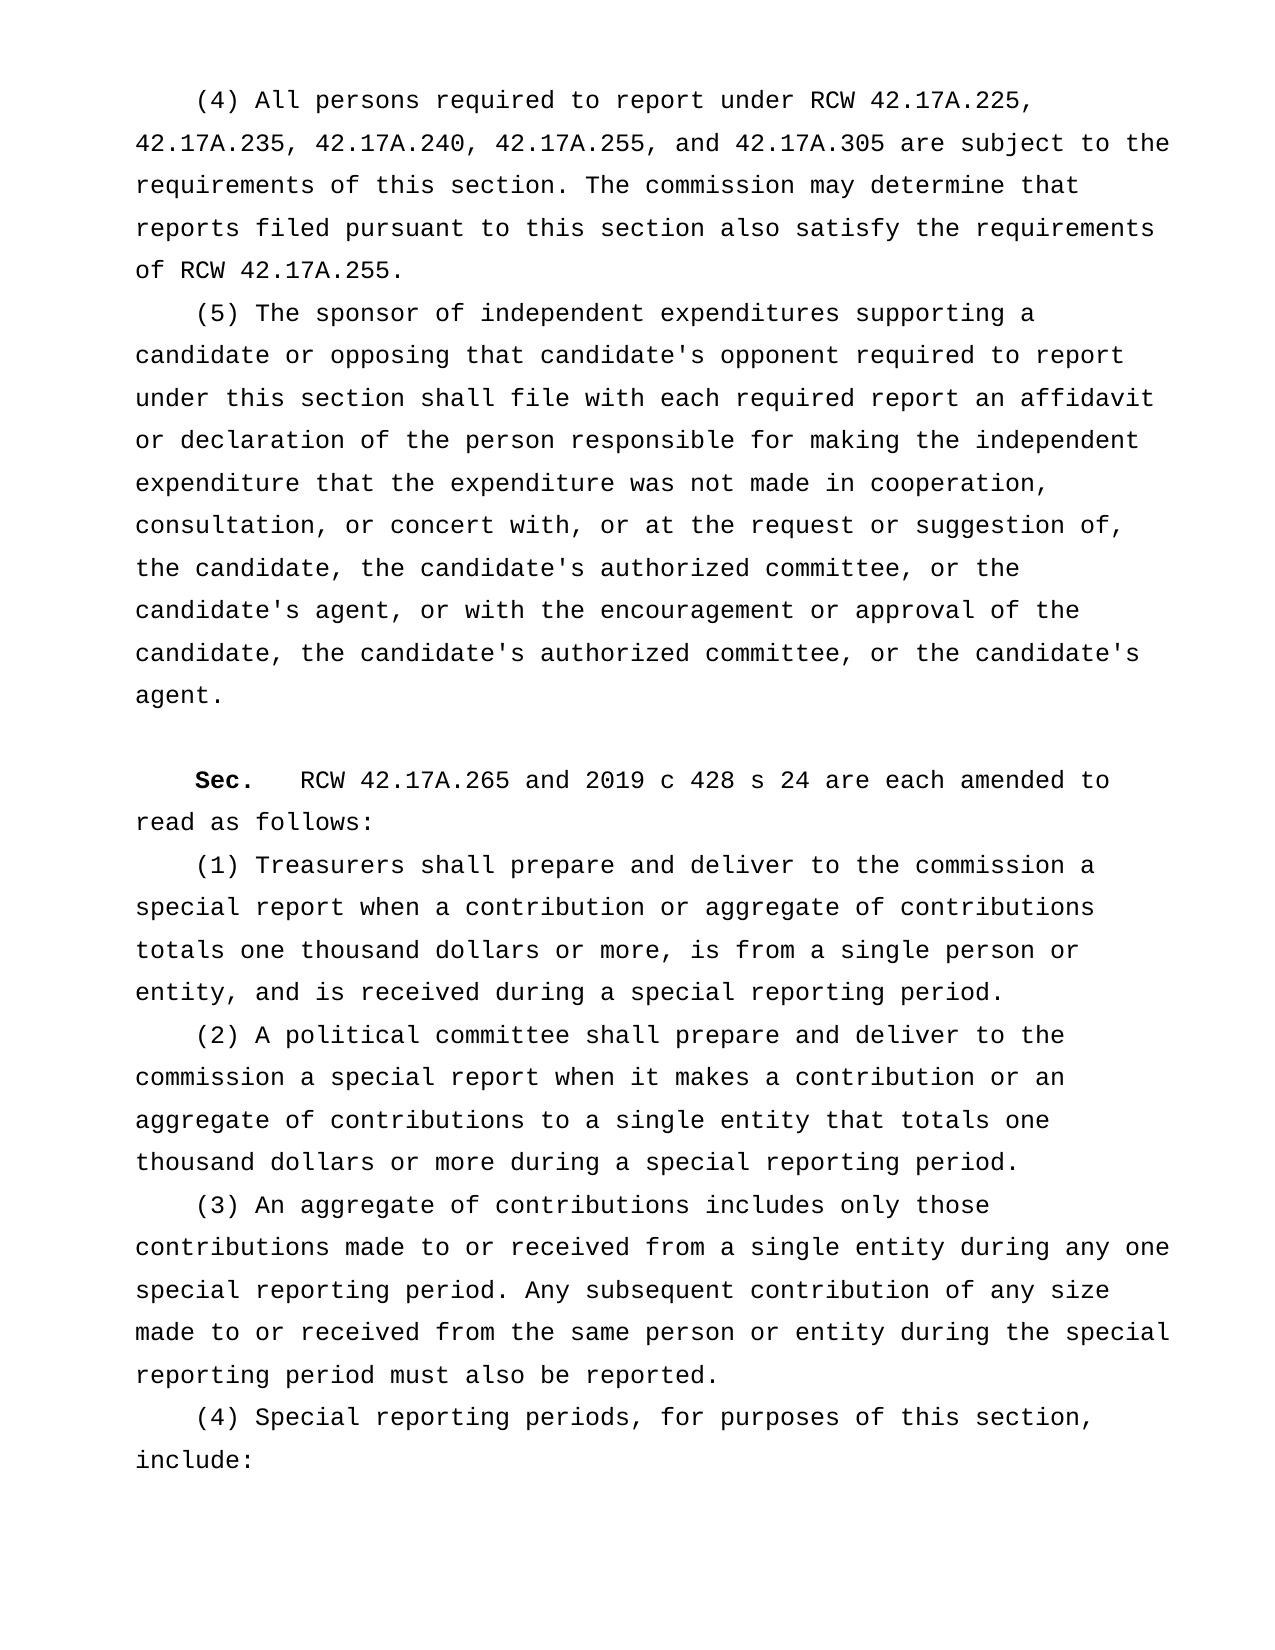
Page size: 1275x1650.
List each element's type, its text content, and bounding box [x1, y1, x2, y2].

text (4) All persons required to report under RCW 42.17A.225, 42.17A.235, 42.17A.240, 42.17A.255, and 42.17A.305 are subject to the requirements of this section. The commission may determine that reports filed pursuant to this section also satisfy the requirements of RCW 42.17A.255. [135, 75, 1170, 287]
text (4) Special reporting periods, for purposes of this section, include: [135, 1392, 1170, 1477]
text (3) An aggregate of contributions includes only those contributions made to or received from a single entity during any one special reporting period. Any subsequent contribution of any size made to or received from the same person or entity during the special reporting period must also be reported. [135, 1179, 1170, 1392]
text (1) Treasurers shall prepare and deliver to the commission a special report when a contribution or aggregate of contributions totals one thousand dollars or more, is from a single person or entity, and is received during a special reporting period. [135, 839, 1170, 1009]
text (2) A political committee shall prepare and deliver to the commission a special report when it makes a contribution or an aggregate of contributions to a single entity that totals one thousand dollars or more during a special reporting period. [135, 1009, 1170, 1179]
text (5) The sponsor of independent expenditures supporting a candidate or opposing that candidate's opponent required to report under this section shall file with each required report an affidavit or declaration of the person responsible for making the independent expenditure that the expenditure was not made in cooperation, consultation, or concert with, or at the request or suggestion of, the candidate, the candidate's authorized committee, or the candidate's agent, or with the encouragement or approval of the candidate, the candidate's authorized committee, or the candidate's agent. [135, 287, 1170, 712]
text Sec. RCW 42.17A.265 and 2019 c 428 s 24 are each amended to read as follows: [135, 754, 1170, 839]
